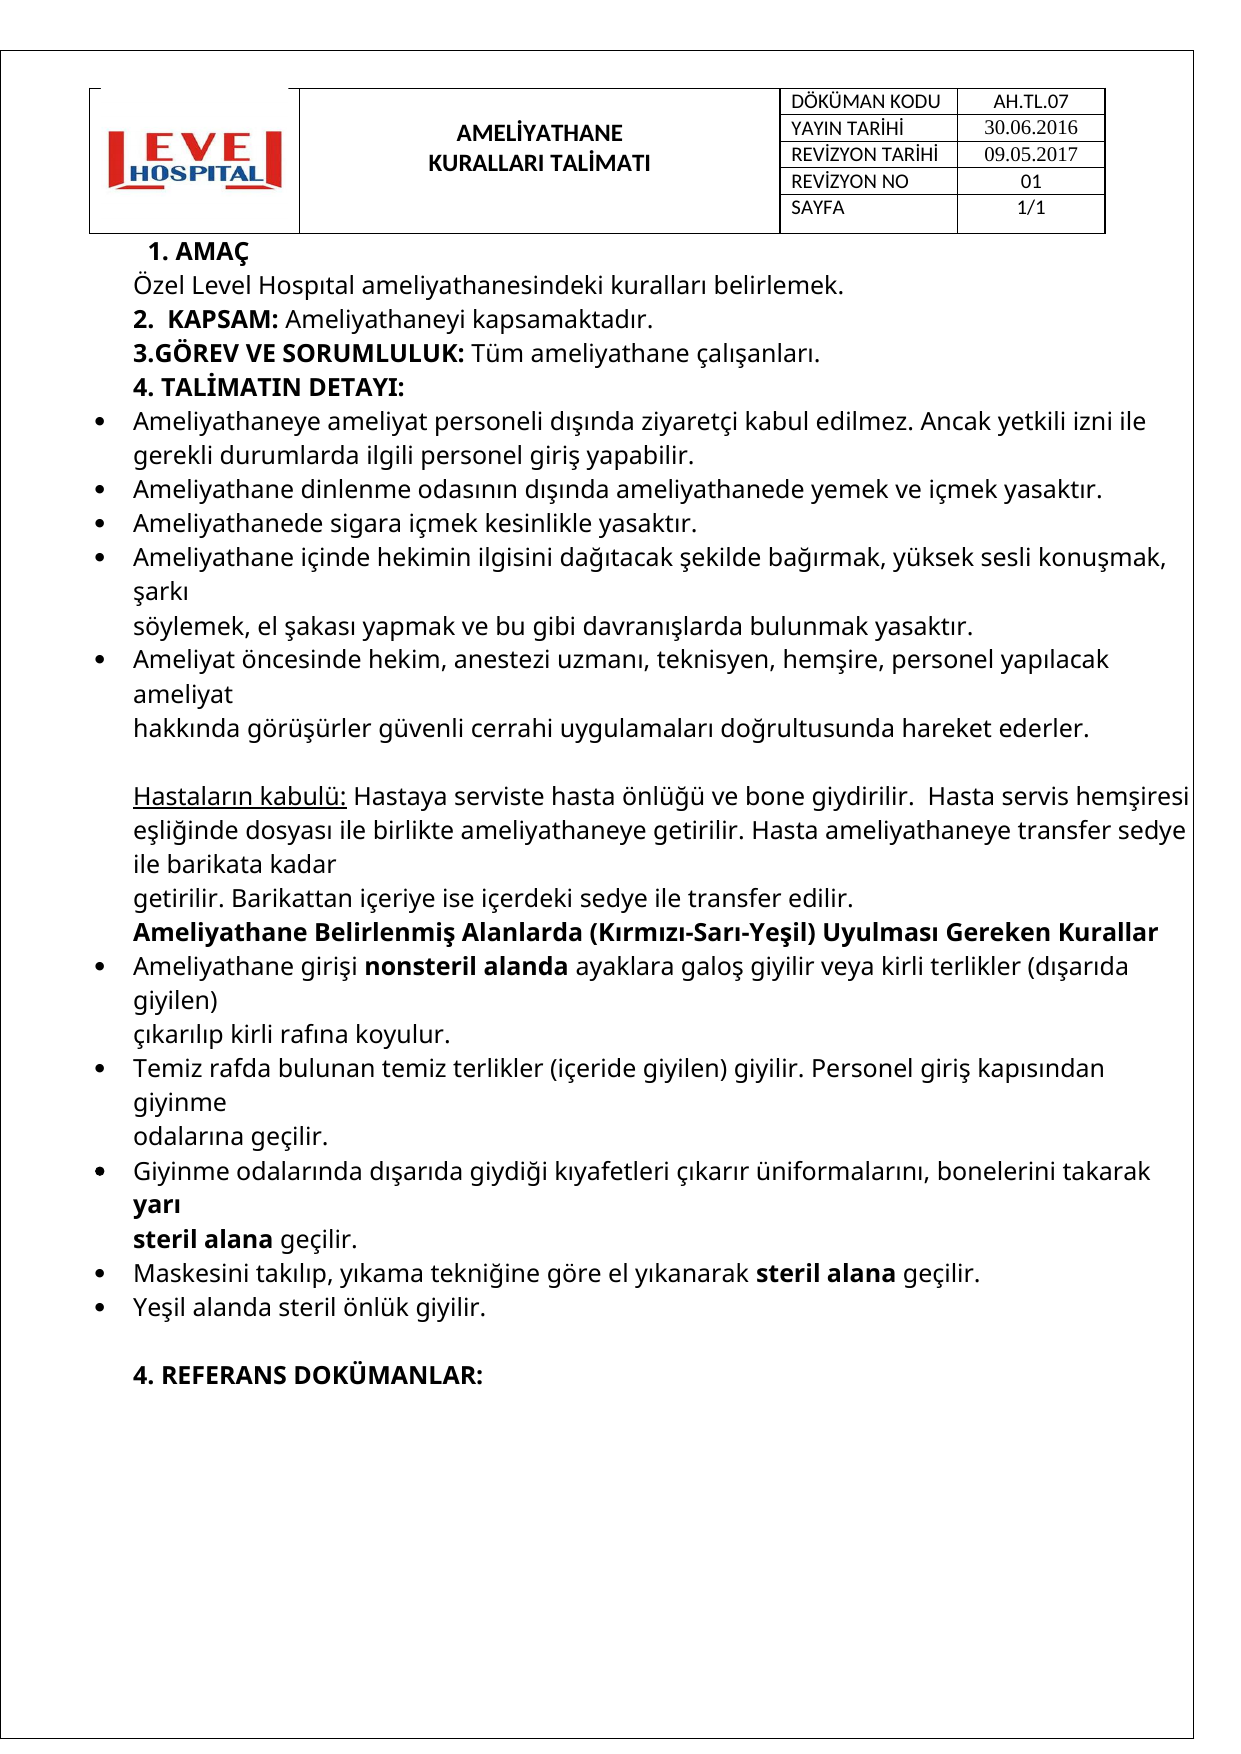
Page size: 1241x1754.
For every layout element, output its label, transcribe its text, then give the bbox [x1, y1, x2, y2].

text 4. REFERANS DOKÜMANLAR: [133, 1357, 1193, 1392]
text söylemek, el şakası yapmak ve bu gibi davranışlarda bulunmak yasaktır. [133, 608, 1193, 642]
text Özel Level Hospıtal ameliyathanesindeki kuralları belirlemek. [133, 267, 1193, 302]
list Ameliyathanede sigara içmek kesinlikle yasaktır. [95, 506, 1193, 540]
list Temiz rafda bulunan temiz terlikler (içeride giyilen) giyilir. Personel giriş kapısından giyinme [95, 1051, 1193, 1119]
text Ameliyathane Belirlenmiş Alanlarda (Kırmızı-Sarı-Yeşil) Uyulması Gereken Kurallar [133, 915, 1193, 949]
table_header DÖKÜMAN KODU [781, 89, 957, 114]
table_cell YAYIN TARİHİ [781, 115, 957, 141]
text 2. KAPSAM: Ameliyathaneyi kapsamaktadır. [133, 302, 1193, 336]
table_cell REVİZYON NO [781, 168, 957, 193]
table_cell 09.05.2017 [958, 142, 1104, 167]
list Ameliyathane içinde hekimin ilgisini dağıtacak şekilde bağırmak, yüksek sesli konuşmak, şarkı [95, 540, 1193, 608]
table_cell 01 [958, 168, 1104, 193]
table_cell 30.06.2016 [958, 115, 1104, 141]
table_cell REVİZYON TARİHİ [781, 142, 957, 167]
text 3.GÖREV VE SORUMLULUK: Tüm ameliyathane çalışanları. [133, 336, 1193, 370]
table_cell 1/1 [958, 195, 1104, 232]
picture [100, 88, 289, 233]
list Ameliyathane dinlenme odasının dışında ameliyathanede yemek ve içmek yasaktır. [95, 472, 1193, 506]
list Maskesini takılıp, yıkama tekniğine göre el yıkanarak steril alana geçilir. [95, 1255, 1193, 1289]
text odalarına geçilir. [133, 1119, 1193, 1153]
text 1. AMAÇ [133, 207, 1193, 267]
text steril alana geçilir. [133, 1221, 1193, 1255]
text Hastaların kabulü: Hastaya serviste hasta önlüğü ve bone giydirilir. Hasta servis hemşiresi eşliğinde dosyası ile birlikte ameliyathaneye getirilir. Hasta ameliyathaneye transfer sedye ile barikata kadar [133, 778, 1193, 881]
table_header AMELİYATHANE KURALLARI TALİMATI [300, 89, 779, 232]
list Yeşil alanda steril önlük giyilir. [95, 1289, 1193, 1323]
list Ameliyathane girişi nonsteril alanda ayaklara galoş giyilir veya kirli terlikler (dışarıda giyilen) [95, 949, 1193, 1017]
table_header AH.TL.07 [958, 89, 1104, 114]
table_header [90, 89, 100, 232]
text getirilir. Barikattan içeriye ise içerdeki sedye ile transfer edilir. [133, 881, 1193, 915]
table_cell SAYFA [781, 195, 957, 232]
list Ameliyat öncesinde hekim, anestezi uzmanı, teknisyen, hemşire, personel yapılacak ameliyat [95, 642, 1193, 710]
list Giyinme odalarında dışarıda giydiği kıyafetleri çıkarır üniformalarını, bonelerini takarak yarı [95, 1153, 1193, 1221]
list Ameliyathaneye ameliyat personeli dışında ziyaretçi kabul edilmez. Ancak yetkili izni ile gerekli durumlarda ilgili personel giriş yapabilir. [95, 404, 1193, 472]
table_header [289, 89, 299, 232]
text 4. TALİMATIN DETAYI: [133, 370, 1193, 404]
text hakkında görüşürler güvenli cerrahi uygulamaları doğrultusunda hareket ederler. [133, 710, 1193, 744]
text çıkarılıp kirli rafına koyulur. [133, 1017, 1193, 1051]
